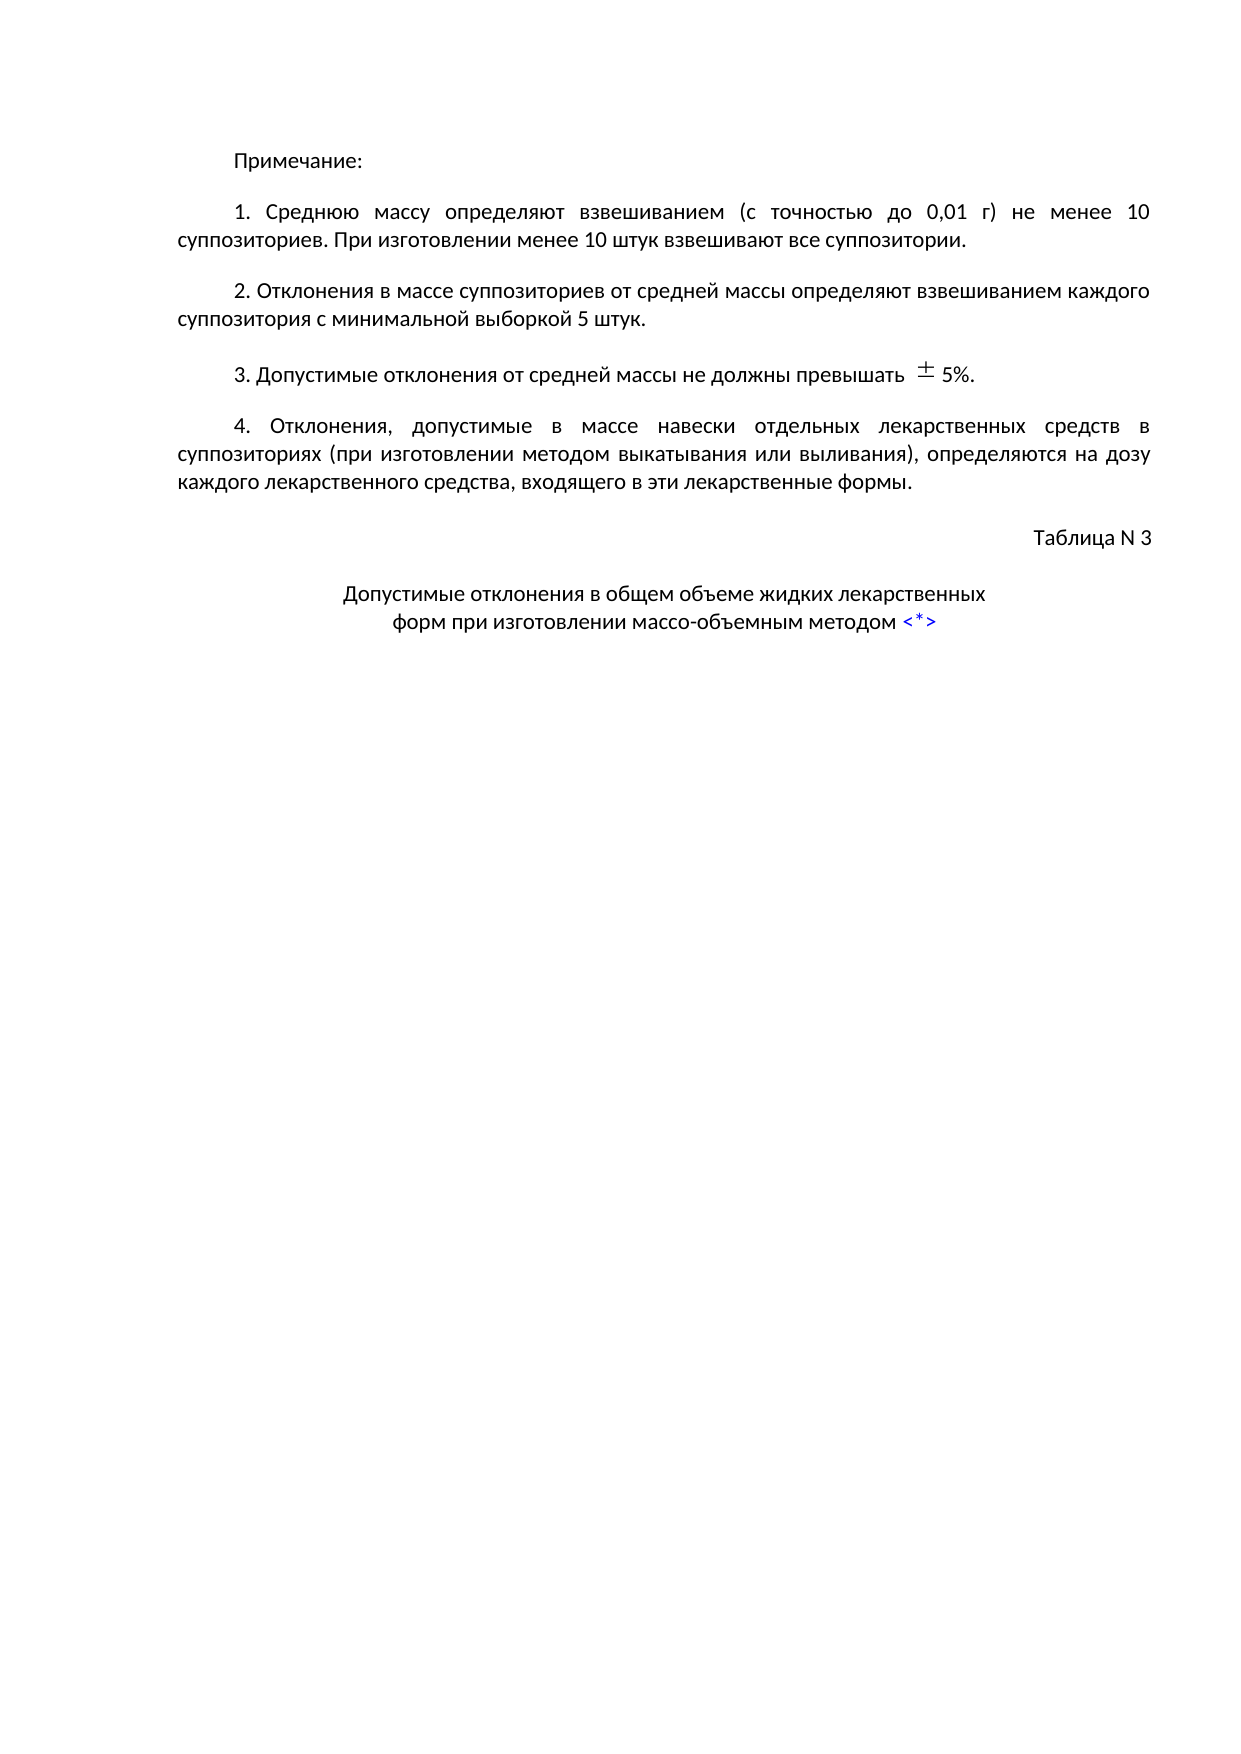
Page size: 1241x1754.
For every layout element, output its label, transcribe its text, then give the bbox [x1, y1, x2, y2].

text Примечание: [177, 146, 1152, 174]
text Допустимые отклонения в общем объеме жидких лекарственных [177, 579, 1152, 607]
text Таблица N 3 [177, 523, 1152, 551]
text форм при изготовлении массо-объемным методом <*> [177, 607, 1152, 635]
text 3. Допустимые отклонения от средней массы не должны превышать 5%. [177, 355, 1152, 388]
text 2. Отклонения в массе суппозиториев от средней массы определяют взвешиванием каждого суппозитория с минимальной выборкой 5 штук. [177, 276, 1152, 332]
text 4. Отклонения, допустимые в массе навески отдельных лекарственных средств в суппозиториях (при изготовлении методом выкатывания или выливания), определяются на дозу каждого лекарственного средства, входящего в эти лекарственные формы. [177, 411, 1152, 495]
text 1. Среднюю массу определяют взвешиванием (с точностью до 0,01 г) не менее 10 суппозиториев. При изготовлении менее 10 штук взвешивают все суппозитории. [177, 197, 1152, 253]
